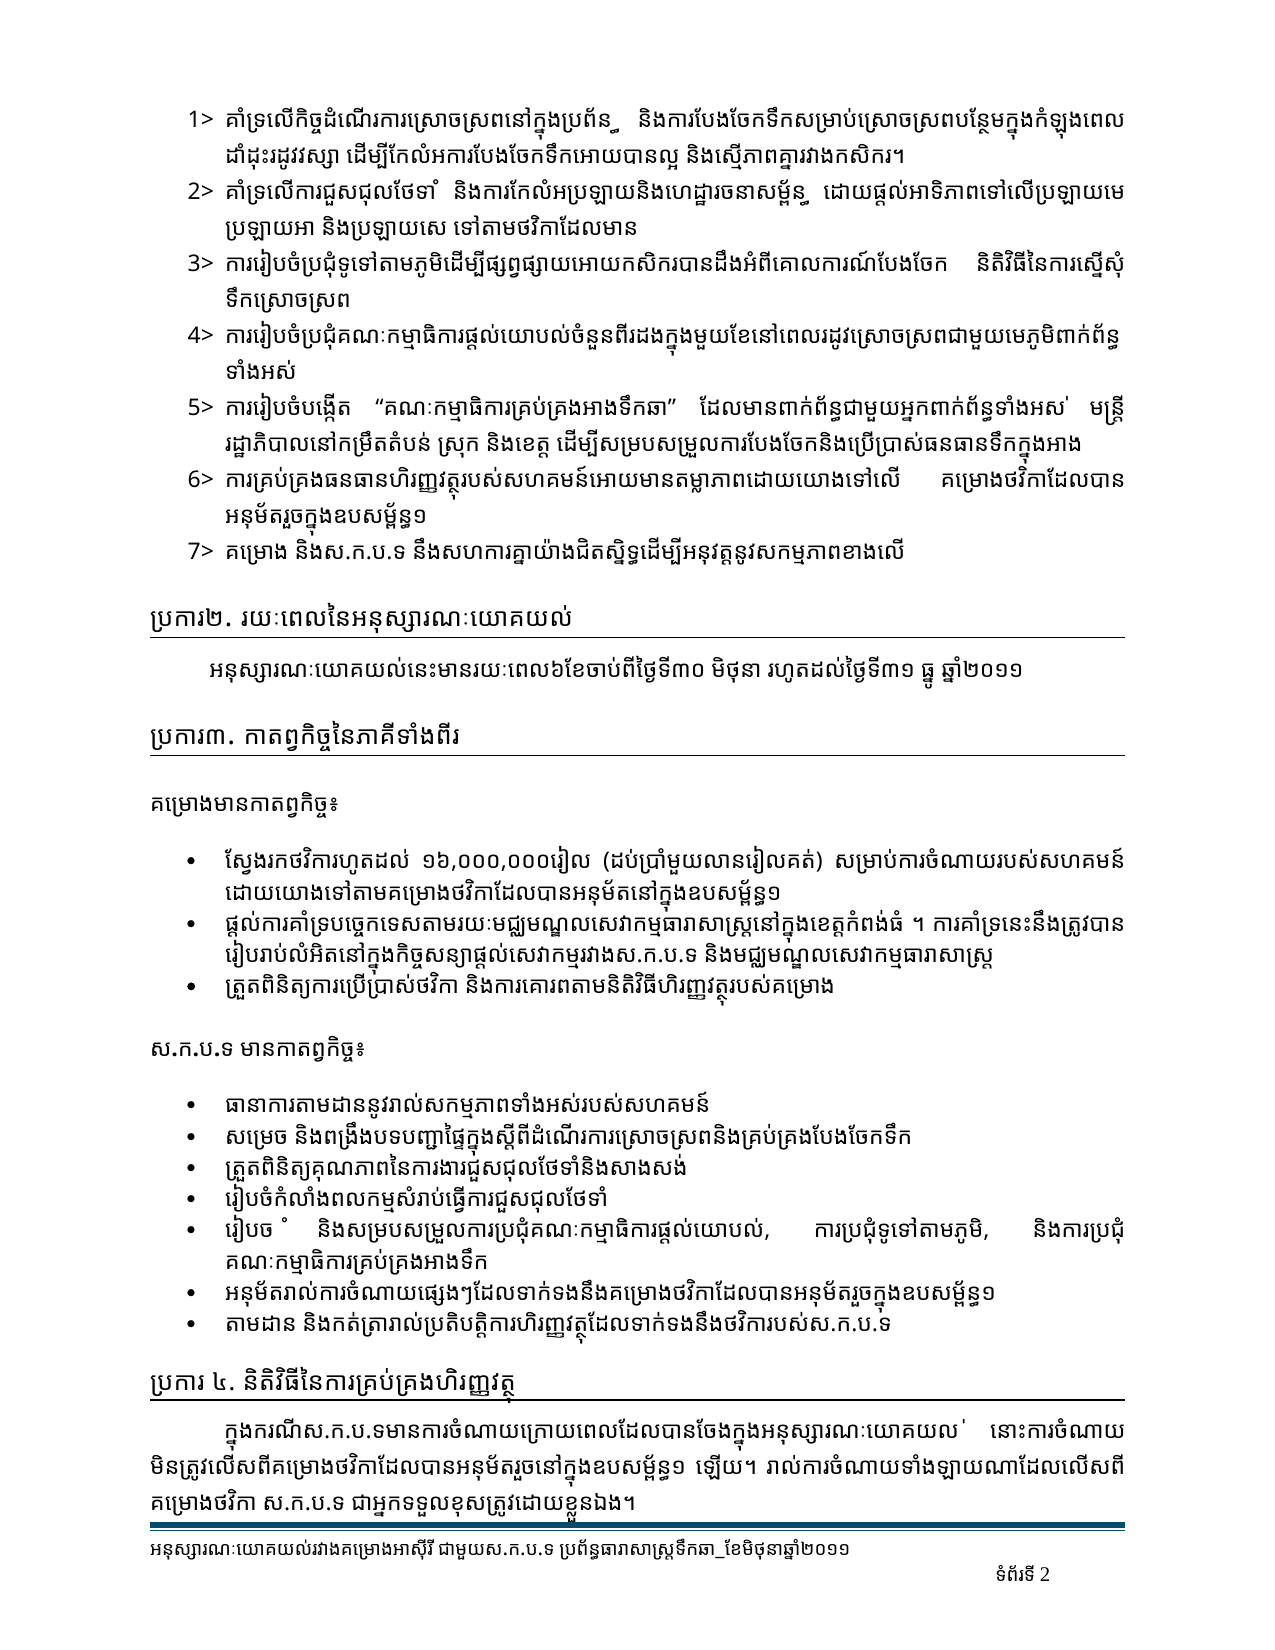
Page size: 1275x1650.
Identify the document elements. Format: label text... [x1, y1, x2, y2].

text គម្រោងមានកាតព្វកិច្ច៖ [150, 787, 1125, 819]
list ការគ្រប់គ្រងធនធានហិរញ្ញវត្ថុរបស់សហគមន៍អោយមានតម្លាភាពដោយយោងទៅលើ គម្រោងថវិកាដែលបានអនុម័តរួចក្នុងឧបសម្ព័ន្ធ១ [187, 463, 1125, 530]
list ការរៀបចំប្រជុំទូទៅតាមភូមិដើម្បីផ្សព្វផ្សាយអោយកសិករបានដឹងអំពីគោលការណ៍បែងចែក និតិវិធីនៃការស្នើសុំទឹកស្រោចស្រព [187, 247, 1125, 314]
subtitle ប្រការ៣. កាតព្វកិច្ចនៃភាគីទាំងពីរ [150, 714, 1125, 755]
list ការរៀបចំប្រជុំគណៈកម្មាធិការផ្តល់យោបល់ចំនួនពីរដងក្នុងមួយខែនៅពេលរដូវស្រោចស្រពជាមួយមេភូមិពាក់ព័ន្ធទាំងអស់ [187, 319, 1125, 386]
list អនុម័តរាល់ការចំណាយផ្សេងៗដែលទាក់ទងនឹងគម្រោងថវិកាដែលបានអនុម័តរួចក្នុងឧបសម្ព័ន្ធ១ [187, 1276, 1125, 1307]
list គាំទ្រលើការជួសជុលថែទាំ និងការកែលំអប្រឡាយនិងហេដ្ឋារចនាសម្ព័ន្ធ ដោយផ្តល់អាទិភាពទៅលើប្រឡាយមេ ប្រឡាយអា និងប្រឡាយសេ ទៅតាមថវិកាដែលមាន [187, 175, 1125, 242]
text ក្នុងករណីស.ក.ប.ទមានការចំណាយក្រោយពេលដែលបានចែងក្នុងអនុស្សារណៈយោគយល់ នោះការចំណាយមិនត្រូវលើសពីគម្រោងថវិកាដែលបានអនុម័តរួចនៅក្នុងឧបសម្ព័ន្ធ១ ឡើយ។ រាល់ការចំណាយទាំងឡាយណាដែលលើសពីគម្រោងថវិកា ស.ក.ប.ទ ជាអ្នកទទួលខុសត្រូវដោយខ្លួនឯង។ [150, 1414, 1125, 1517]
list តាមដាន និងកត់ត្រារាល់ប្រតិបត្តិការហិរញ្ញវត្ថុដែលទាក់ទងនឹងថវិការបស់ស.ក.ប.ទ [187, 1307, 1125, 1338]
subtitle ប្រការ២. រយៈពេលនៃអនុស្សារណៈយោគយល់ [150, 596, 1125, 637]
text អនុស្សារណៈយោគយល់នេះមានរយៈពេល៦ខែចាប់ពីថ្ងៃទី៣០ មិថុនា រហូតដល់ថ្ងៃទី៣១ ធ្នូ ឆ្នាំ២០១១ [150, 653, 1125, 684]
list ត្រួតពិនិត្យការប្រើប្រាស់ថវិកា និងការគោរពតាមនិតិវិធីហិរញ្ញវត្ថុរបស់គម្រោង [187, 969, 1125, 1000]
list រៀបចំកំលាំងពលកម្មសំរាប់ធ្វើការជួសជុលថែទាំ [187, 1182, 1125, 1213]
list រៀបចំ និងសម្របសម្រួលការប្រជុំគណៈកម្មាធិការផ្តល់យោបល់, ការប្រជុំទូទៅតាមភូមិ, និងការប្រជុំគណៈកម្មាធិការគ្រប់គ្រងអាងទឹក [187, 1213, 1125, 1276]
list ផ្តល់ការគាំទ្របច្ចេកទេសតាមរយៈមជ្ឈមណ្ឌលសេវាកម្មធារាសាស្ត្រនៅក្នុងខេត្តកំពង់ធំ ។ ការគាំទ្រនេះនឹងត្រូវបានរៀបរាប់លំអិតនៅក្នុងកិច្ចសន្យាផ្តល់សេវាកម្មរវាងស.ក.ប.ទ និងមជ្ឈមណ្ឌលសេវាកម្មធារាសាស្ត្រ [187, 907, 1125, 969]
list គាំទ្រលើកិច្ចដំណើរការស្រោចស្រពនៅក្នុងប្រព័ន្ធ និងការបែងចែកទឹកសម្រាប់ស្រោចស្រពបន្ថែមក្នុងកំឡុងពេលដាំដុះរដូវវស្សា ដើម្បីកែលំអការបែងចែកទឹកអោយបានល្អ និងស្មើភាពគ្នារវាងកសិករ។ [187, 103, 1125, 171]
list សម្រេច និងពង្រឹងបទបញ្ជាផ្ទៃក្នុងស្តីពីដំណើរការស្រោចស្រពនិងគ្រប់គ្រងបែងចែកទឹក [187, 1120, 1125, 1151]
list ធានាការតាមដាននូវរាល់សកម្មភាពទាំងអស់របស់សហគមន៍ [187, 1088, 1125, 1120]
list ស្វែងរកថវិការហូតដល់ ១៦,០០០,០០០រៀល (ដប់ប្រាំមួយលានរៀលគត់) សម្រាប់ការចំណាយរបស់សហគមន៍ដោយយោងទៅតាមគម្រោងថវិកាដែលបានអនុម័តនៅក្នុងឧបសម្ព័ន្ធ១ [187, 844, 1125, 907]
text ស.ក.ប.ទ មានកាតព្វកិច្ច៖ [150, 1032, 1125, 1063]
list ត្រួតពិនិត្យគុណភាពនៃការងារជួសជុលថែទាំនិងសាងសង់ [187, 1151, 1125, 1182]
list ការរៀបចំបង្កើត “គណៈកម្មាធិការគ្រប់គ្រងអាងទឹកឆា” ដែលមានពាក់ព័ន្ធជាមួយអ្នកពាក់ព័ន្ធទាំងអស់ មន្ត្រីរដ្ឋាភិបាលនៅកម្រឹតតំបន់ ស្រុក និងខេត្ត ដើម្បីសម្របសម្រួលការបែងចែកនិងប្រើប្រាស់ធនធានទឹកក្នុងអាង [187, 391, 1125, 458]
subtitle ប្រការ ៤. និតិវិធីនៃការគ្រប់គ្រងហិរញ្ញវត្ថុ [150, 1363, 1125, 1399]
list គម្រោង និងស.ក.ប.ទ នឹងសហការគ្នាយ៉ាងជិតស្និទ្ធដើម្បីអនុវត្តនូវសកម្មភាពខាងលើ [187, 535, 1125, 566]
